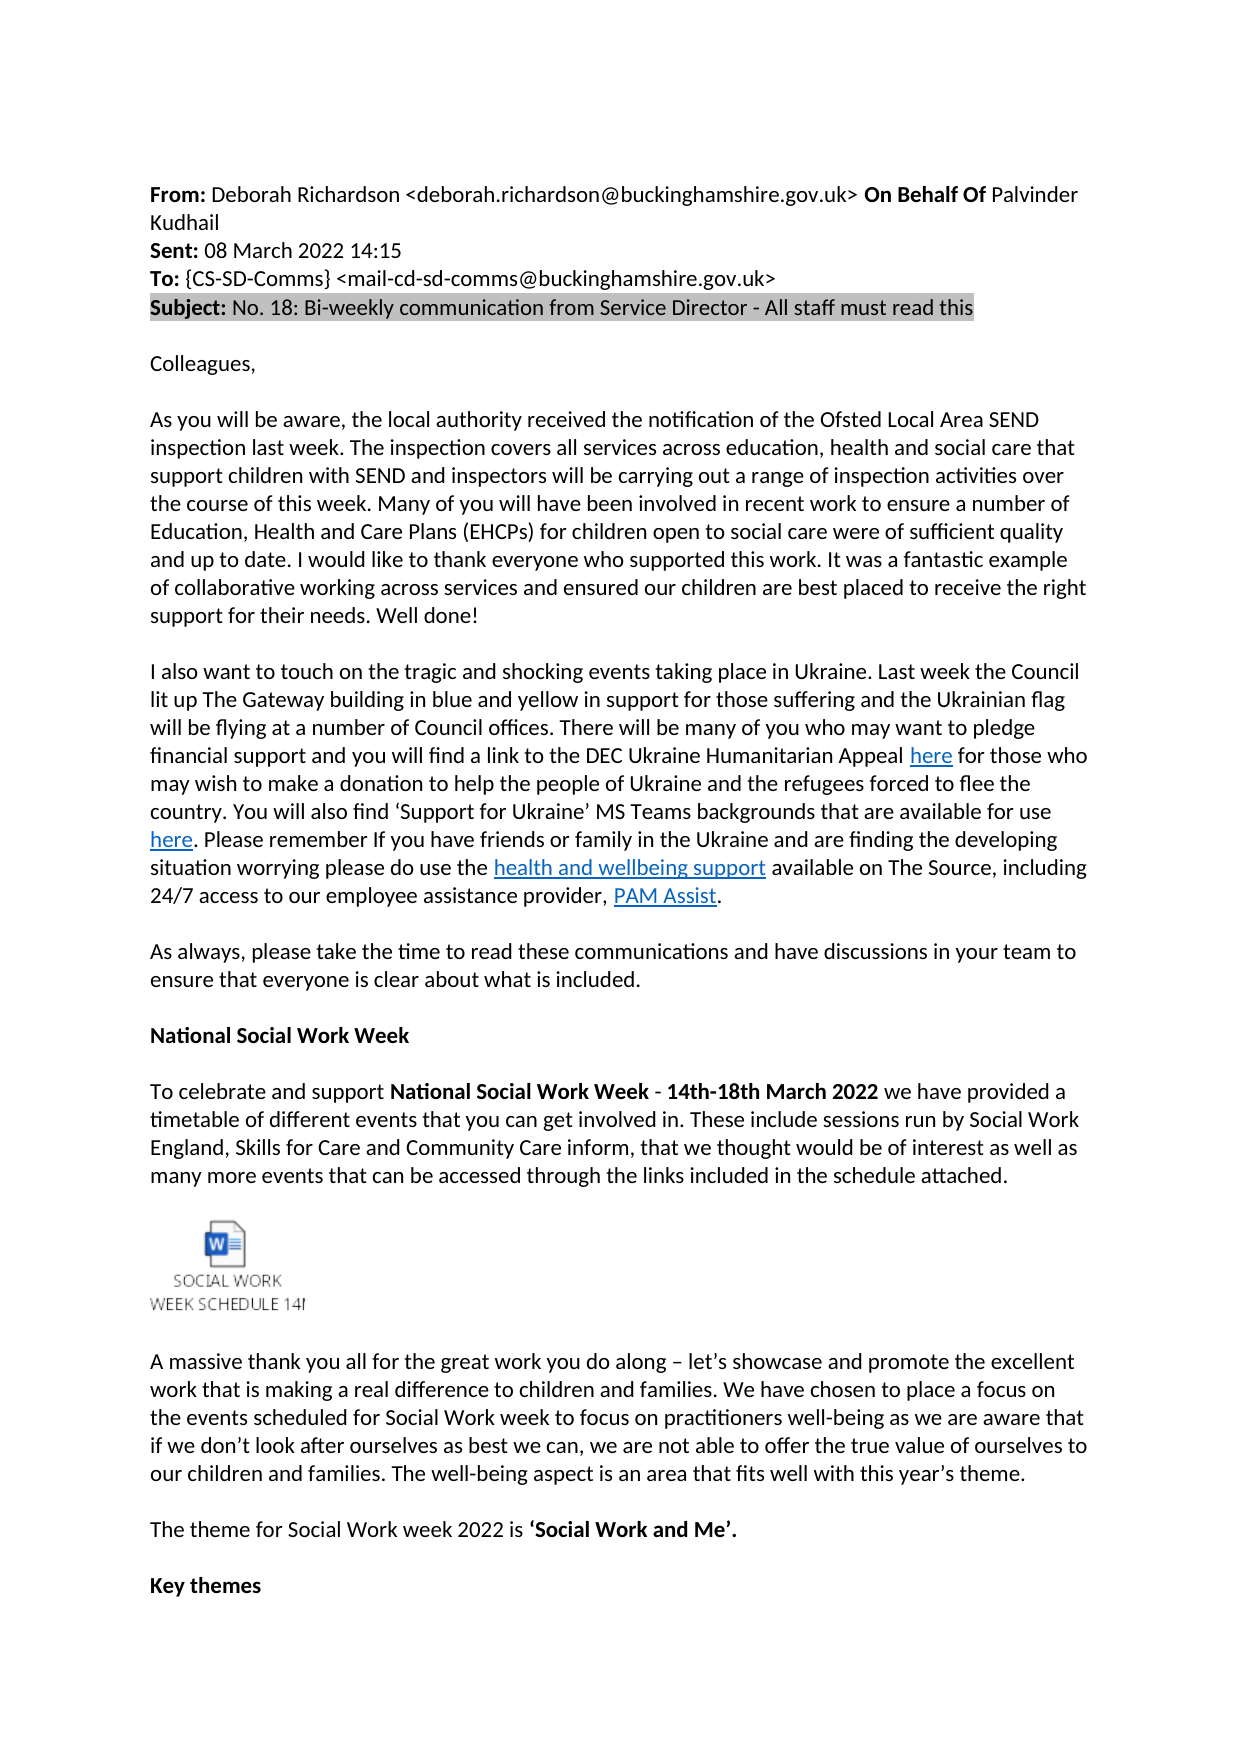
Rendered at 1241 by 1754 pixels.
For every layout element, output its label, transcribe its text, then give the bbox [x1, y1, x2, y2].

text As always, please take the time to read these communications and have discussions in your team to ensure that everyone is clear about what is included. [150, 937, 1090, 993]
text To celebrate and support National Social Work Week - 14th-18th March 2022 we have provided a timetable of different events that you can get involved in. These include sessions run by Social Work England, Skills for Care and Community Care inform, that we thought would be of interest as well as many more events that can be accessed through the links included in the schedule attached. [150, 1077, 1090, 1189]
text Key themes [150, 1571, 1090, 1599]
text As you will be aware, the local authority received the notification of the Ofsted Local Area SEND inspection last week. The inspection covers all services across education, health and social care that support children with SEND and inspectors will be carrying out a range of inspection activities over the course of this week. Many of you will have been involved in recent work to ensure a number of Education, Health and Care Plans (EHCPs) for children open to social care were of sufficient quality and up to date. I would like to thank everyone who supported this work. It was a fantastic example of collaborative working across services and ensured our children are best placed to receive the right support for their needs. Well done! [150, 405, 1090, 629]
text The theme for Social Work week 2022 is ‘Social Work and Me’. [150, 1515, 1090, 1543]
text National Social Work Week [150, 1021, 1090, 1049]
text Colleagues, [150, 349, 1090, 377]
text A massive thank you all for the great work you do along – let’s showcase and promote the excellent work that is making a real difference to children and families. We have chosen to place a focus on the events scheduled for Social Work week to focus on practitioners well-being as we are aware that if we don’t look after ourselves as best we can, we are not able to offer the true value of ourselves to our children and families. The well-being aspect is an area that fits well with this year’s theme. [150, 1347, 1090, 1487]
text I also want to touch on the tragic and shocking events taking place in Ukraine. Last week the Council lit up The Gateway building in blue and yellow in support for those suffering and the Ukrainian flag will be flying at a number of Council offices. There will be many of you who may want to pledge financial support and you will find a link to the DEC Ukraine Humanitarian Appeal here for those who may wish to make a donation to help the people of Ukraine and the refugees forced to flee the country. You will also find ‘Support for Ukraine’ MS Teams backgrounds that are available for use here. Please remember If you have friends or family in the Ukraine and are finding the developing situation worrying please do use the health and wellbeing support available on The Source, including 24/7 access to our employee assistance provider, PAM Assist. [150, 657, 1090, 909]
text From: Deborah Richardson <deborah.richardson@buckinghamshire.gov.uk> On Behalf Of Palvinder Kudhail Sent: 08 March 2022 14:15 To: {CS-SD-Comms} <mail-cd-sd-comms@buckinghamshire.gov.uk> Subject: No. 18: Bi-weekly communication from Service Director - All staff must read this [150, 181, 1090, 321]
